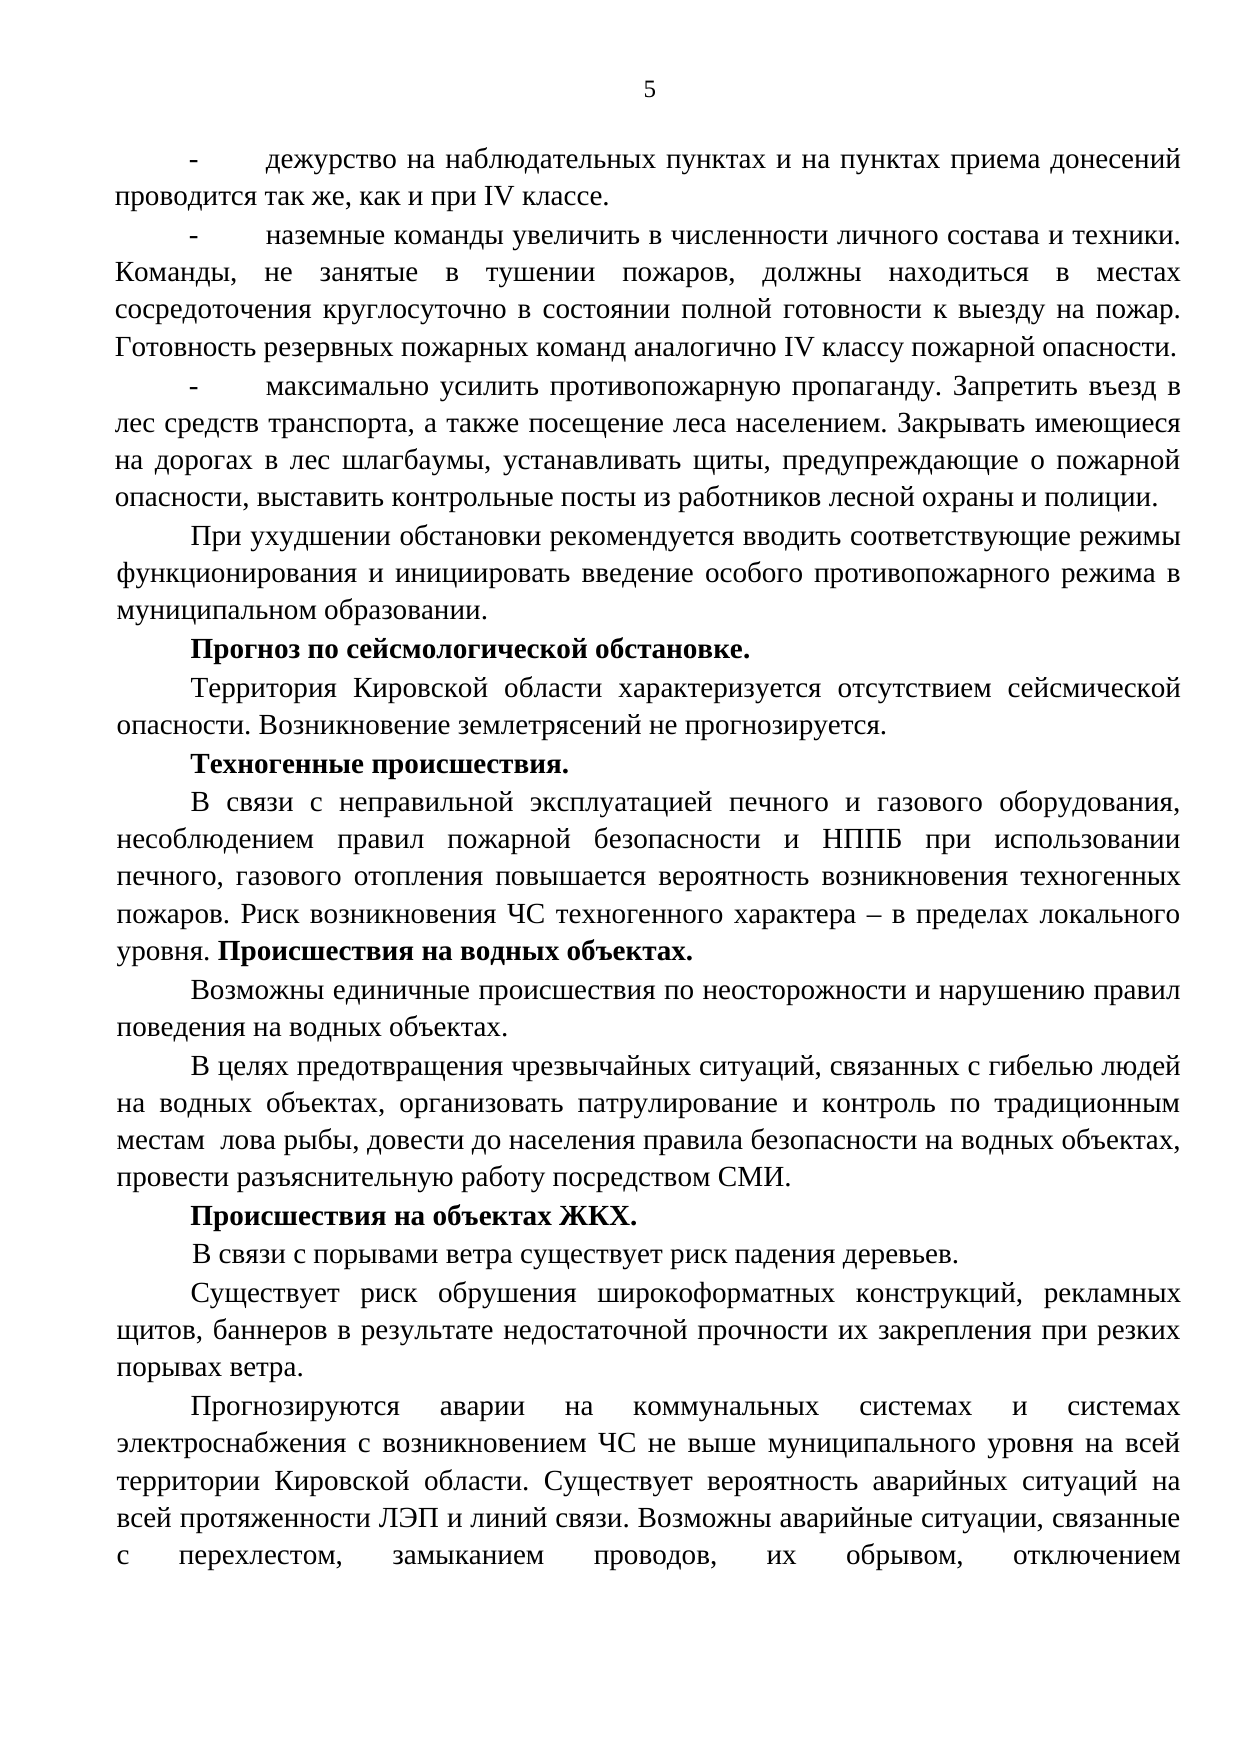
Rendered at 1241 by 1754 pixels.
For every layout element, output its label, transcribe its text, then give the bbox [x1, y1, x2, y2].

text В связи с порывами ветра существует риск падения деревьев. [192, 1236, 1182, 1270]
text Техногенные происшествия. [190, 746, 1200, 780]
text В связи с неправильной эксплуатацией печного и газового оборудования, несоблюдением правил пожарной безопасности и НППБ при использовании печного, газового отопления повышается вероятность возникновения техногенных пожаров. Риск возникновения ЧС техногенного характера – в пределах локального уровня. Происшествия на водных объектах. [116, 784, 1182, 966]
list дежурство на наблюдательных пунктах и на пунктах приема донесений проводится так же, как и при IV классе. [114, 141, 1182, 212]
text Существует риск обрушения широкоформатных конструкций, рекламных щитов, баннеров в результате недостаточной прочности их закрепления при резких порывах ветра. [116, 1275, 1182, 1383]
text Территория Кировской области характеризуется отсутствием сейсмической опасности. Возникновение землетрясений не прогнозируется. [116, 670, 1182, 741]
text Возможны единичные происшествия по неосторожности и нарушению правил поведения на водных объектах. [116, 972, 1182, 1042]
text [116, 1388, 1182, 1571]
list наземные команды увеличить в численности личного состава и техники. Команды, не занятые в тушении пожаров, должны находиться в местах сосредоточения круглосуточно в состоянии полной готовности к выезду на пожар. Готовность резервных пожарных команд аналогично IV классу пожарной опасности. [114, 217, 1182, 362]
list максимально усилить противопожарную пропаганду. Запретить въезд в лес средств транспорта, а также посещение леса населением. Закрывать имеющиеся на дорогах в лес шлагбаумы, устанавливать щиты, предупреждающие о пожарной опасности, выставить контрольные посты из работников лесной охраны и полиции. [114, 368, 1182, 513]
text В целях предотвращения чрезвычайных ситуаций, связанных с гибелью людей на водных объектах, организовать патрулирование и контроль по традиционным местам лова рыбы, довести до населения правила безопасности на водных объектах, провести разъяснительную работу посредством СМИ. [116, 1048, 1182, 1193]
text Происшествия на объектах ЖКХ. [190, 1198, 1200, 1232]
text Прогноз по сейсмологической обстановке. [116, 631, 1182, 665]
